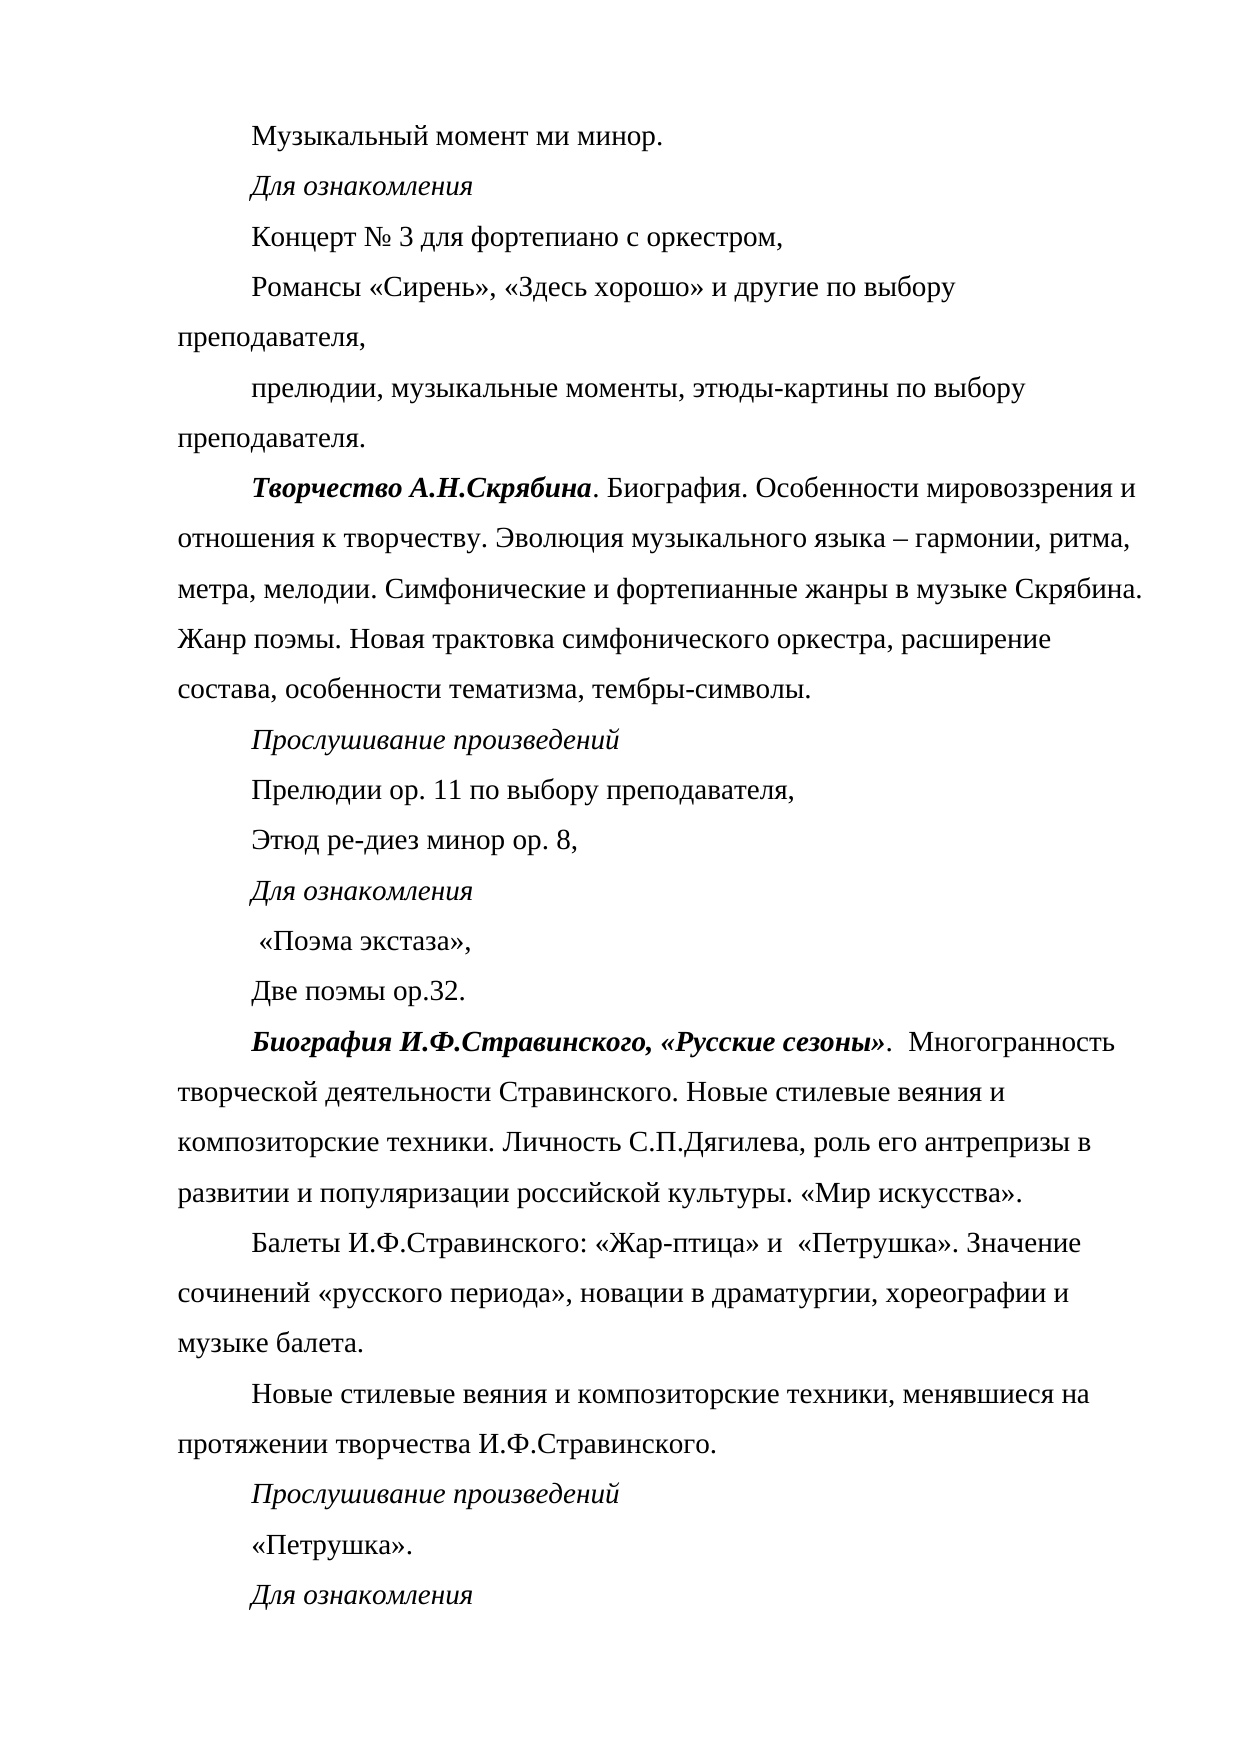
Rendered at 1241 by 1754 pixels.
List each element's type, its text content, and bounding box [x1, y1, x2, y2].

text Романсы «Сирень», «Здесь хорошо» и другие по выбору преподавателя, [177, 269, 1152, 353]
text Прослушивание произведений [177, 722, 1152, 755]
text «Поэма экстаза», [177, 923, 1152, 957]
text Прослушивание произведений [177, 1477, 1152, 1510]
text Для ознакомления [177, 168, 1152, 202]
text Музыкальный момент ми минор. [177, 118, 1152, 152]
text Для ознакомления [177, 873, 1152, 906]
text Новые стилевые веяния и композиторские техники, менявшиеся на протяжении творчества И.Ф.Стравинского. [177, 1376, 1152, 1460]
text Прелюдии ор. 11 по выбору преподавателя, [177, 772, 1152, 806]
text Балеты И.Ф.Стравинского: «Жар-птица» и «Петрушка». Значение сочинений «русского периода», новации в драматургии, хореографии и музыке балета. [177, 1225, 1152, 1359]
text Биография И.Ф.Стравинского, «Русские сезоны». Многогранность творческой деятельности Стравинского. Новые стилевые веяния и композиторские техники. Личность С.П.Дягилева, роль его антрепризы в развитии и популяризации российской культуры. «Мир искусства». [177, 1024, 1152, 1208]
text Этюд ре-диез минор ор. 8, [177, 822, 1152, 856]
text Для ознакомления [177, 1577, 1152, 1611]
text Концерт № 3 для фортепиано с оркестром, [177, 219, 1152, 252]
text Творчество А.Н.Скрябина. Биография. Особенности мировоззрения и отношения к творчеству. Эволюция музыкального языка – гармонии, ритма, метра, мелодии. Симфонические и фортепианные жанры в музыке Скрябина. Жанр поэмы. Новая трактовка симфонического оркестра, расширение состава, особенности тематизма, тембры-символы. [177, 470, 1152, 705]
text прелюдии, музыкальные моменты, этюды-картины по выбору преподавателя. [177, 370, 1152, 453]
text Две поэмы ор.32. [177, 973, 1152, 1007]
text «Петрушка». [177, 1527, 1152, 1560]
